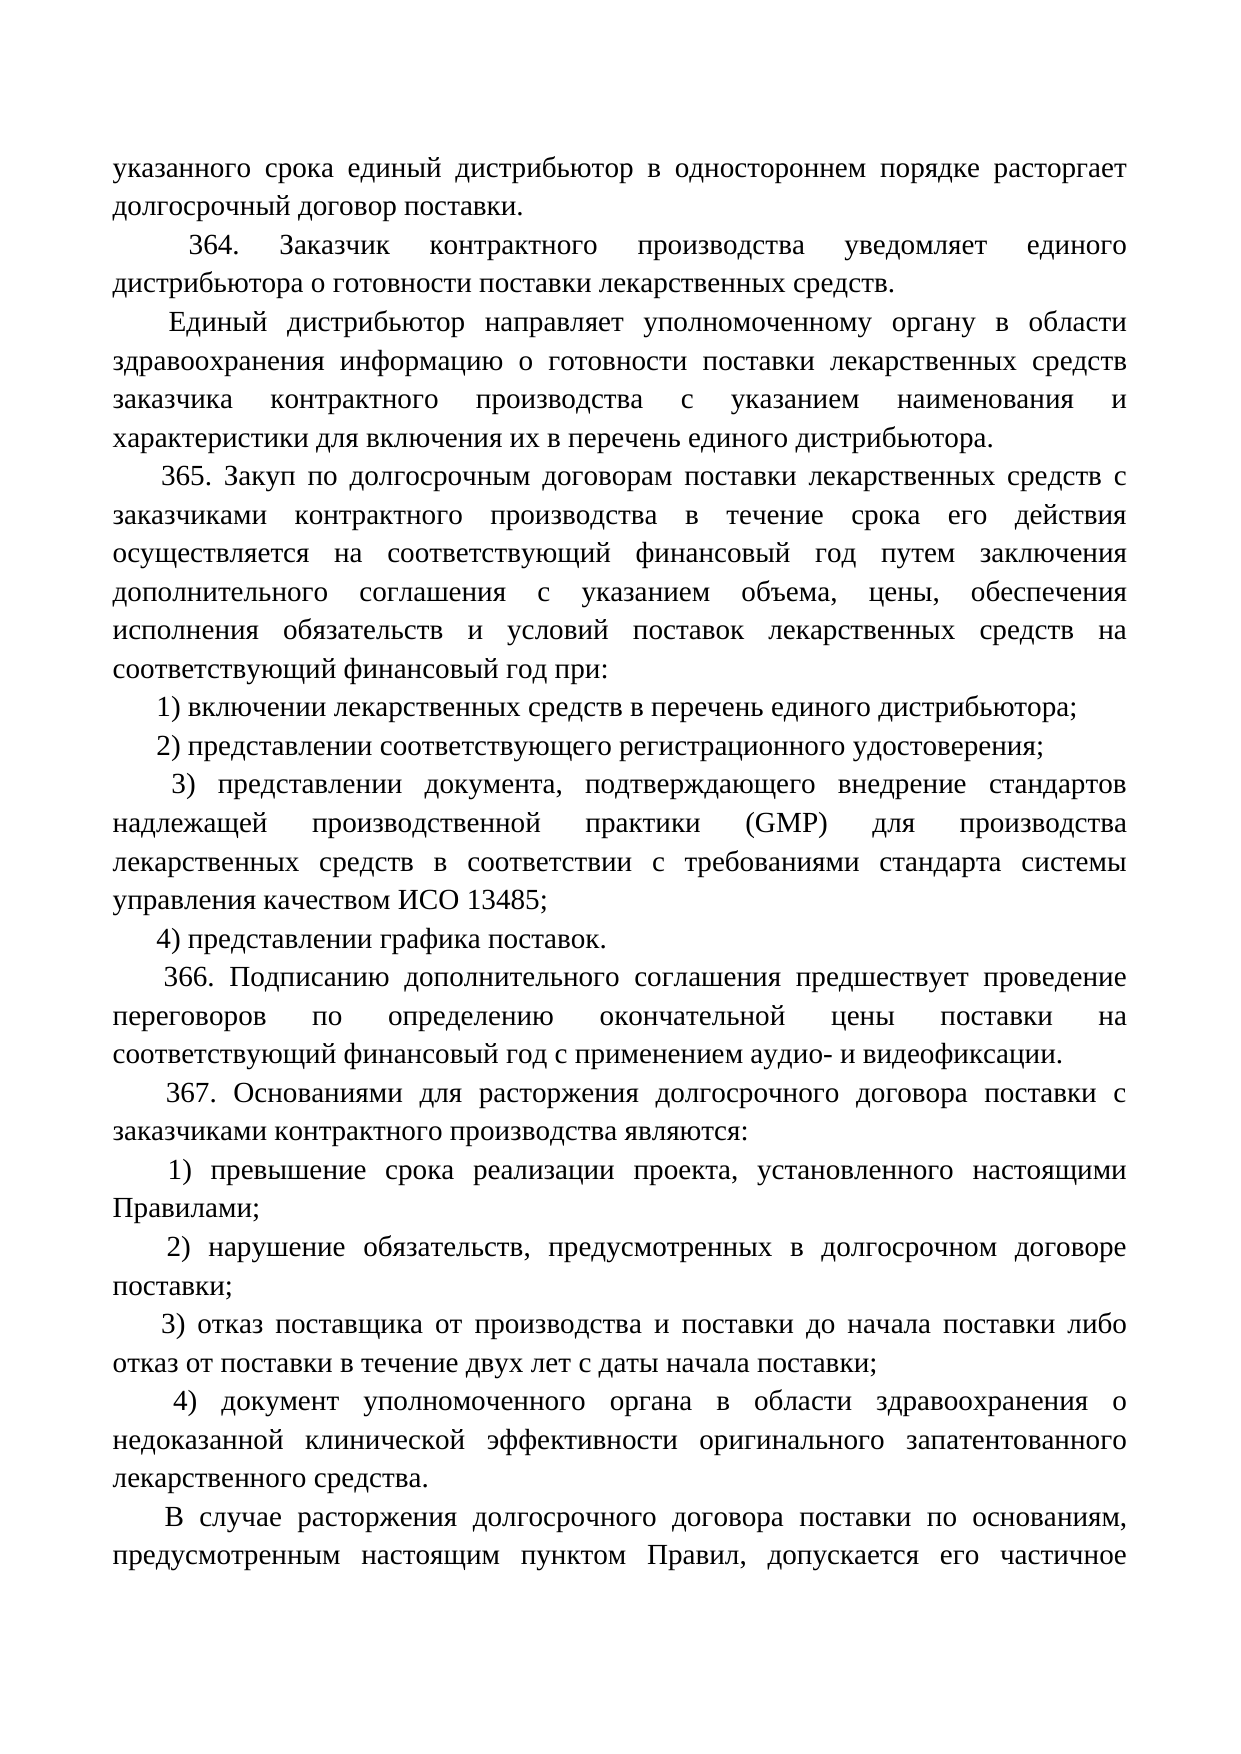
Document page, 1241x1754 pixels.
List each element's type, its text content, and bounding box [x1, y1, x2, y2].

text 3) представлении документа, подтверждающего внедрение стандартов надлежащей производственной практики (GМP) для производства лекарственных средств в соответствии с требованиями стандарта системы управления качеством ИСО 13485; [112, 767, 1128, 916]
text 1) превышение срока реализации проекта, установленного настоящими Правилами; [112, 1152, 1128, 1224]
text 367. Основаниями для расторжения долгосрочного договора поставки с заказчиками контрактного производства являются: [112, 1075, 1128, 1147]
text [112, 1499, 1128, 1571]
text 364. Заказчик контрактного производства уведомляет единого дистрибьютора о готовности поставки лекарственных средств. [112, 227, 1128, 299]
text 4) документ уполномоченного органа в области здравоохранения о недоказанной клинической эффективности оригинального запатентованного лекарственного средства. [112, 1383, 1128, 1494]
text 365. Закуп по долгосрочным договорам поставки лекарственных средств с заказчиками контрактного производства в течение срока его действия осуществляется на соответствующий финансовый год путем заключения дополнительного соглашения с указанием объема, цены, обеспечения исполнения обязательств и условий поставок лекарственных средств на соответствующий финансовый год при: [112, 458, 1128, 684]
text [112, 150, 1128, 222]
text 1) включении лекарственных средств в перечень единого дистрибьютора; [112, 689, 1128, 723]
text 3) отказ поставщика от производства и поставки до начала поставки либо отказ от поставки в течение двух лет с даты начала поставки; [112, 1306, 1128, 1378]
text 2) представлении соответствующего регистрационного удостоверения; [112, 728, 1128, 762]
text 4) представлении графика поставок. [112, 921, 1128, 954]
text 2) нарушение обязательств, предусмотренных в долгосрочном договоре поставки; [112, 1229, 1128, 1301]
text 366. Подписанию дополнительного соглашения предшествует проведение переговоров по определению окончательной цены поставки на соответствующий финансовый год с применением аудио- и видеофиксации. [112, 959, 1128, 1070]
text Единый дистрибьютор направляет уполномоченному органу в области здравоохранения информацию о готовности поставки лекарственных средств заказчика контрактного производства с указанием наименования и характеристики для включения их в перечень единого дистрибьютора. [112, 304, 1128, 453]
